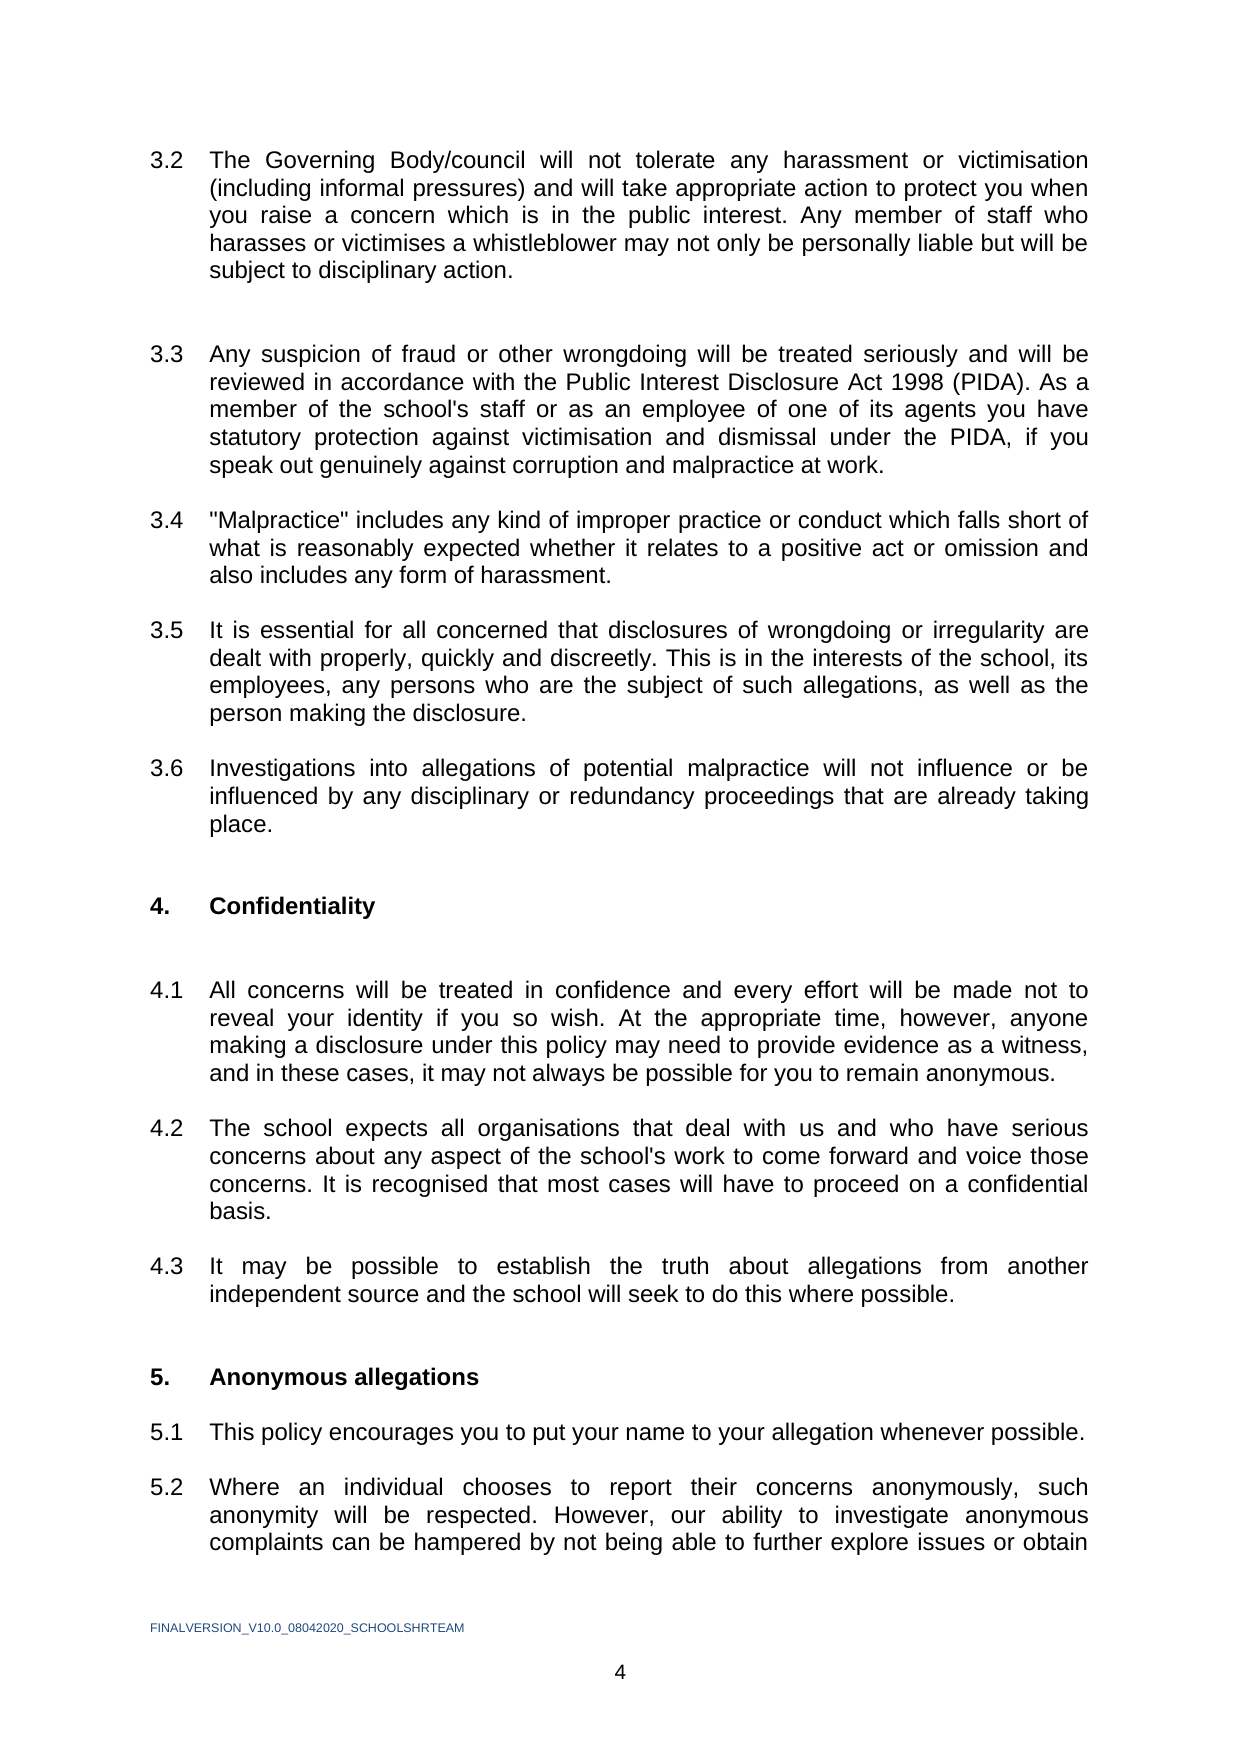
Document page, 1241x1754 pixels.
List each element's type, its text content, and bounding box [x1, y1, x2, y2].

list "Malpractice" includes any kind of improper practice or conduct which falls short of what is reasonably expected whether it relates to a positive act or omission and also includes any form of harassment. [150, 506, 1090, 589]
list Confidentiality [150, 892, 1090, 920]
list This policy encourages you to put your name to your allegation whenever possible. [150, 1418, 1090, 1446]
list Any suspicion of fraud or other wrongdoing will be treated seriously and will be reviewed in accordance with the Public Interest Disclosure Act 1998 (PIDA). As a member of the school's staff or as an employee of one of its agents you have statutory protection against victimisation and dismissal under the PIDA, if you speak out genuinely against corruption and malpractice at work. [150, 340, 1090, 478]
list The school expects all organisations that deal with us and who have serious concerns about any aspect of the school's work to come forward and voice those concerns. It is recognised that most cases will have to proceed on a confidential basis. [150, 1114, 1090, 1225]
list Anonymous allegations [150, 1363, 1090, 1390]
list The Governing Body/council will not tolerate any harassment or victimisation (including informal pressures) and will take appropriate action to protect you when you raise a concern which is in the public interest. Any member of staff who harasses or victimises a whistleblower may not only be personally liable but will be subject to disciplinary action. [150, 146, 1090, 284]
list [150, 1473, 1090, 1556]
list It is essential for all concerned that disclosures of wrongdoing or irregularity are dealt with properly, quickly and discreetly. This is in the interests of the school, its employees, any persons who are the subject of such allegations, as well as the person making the disclosure. [150, 616, 1090, 727]
list All concerns will be treated in confidence and every effort will be made not to reveal your identity if you so wish. At the appropriate time, however, anyone making a disclosure under this policy may need to provide evidence as a witness, and in these cases, it may not always be possible for you to remain anonymous. [150, 976, 1090, 1087]
list It may be possible to establish the truth about allegations from another independent source and the school will seek to do this where possible. [150, 1252, 1090, 1307]
list Investigations into allegations of potential malpractice will not influence or be influenced by any disciplinary or redundancy proceedings that are already taking place. [150, 754, 1090, 837]
